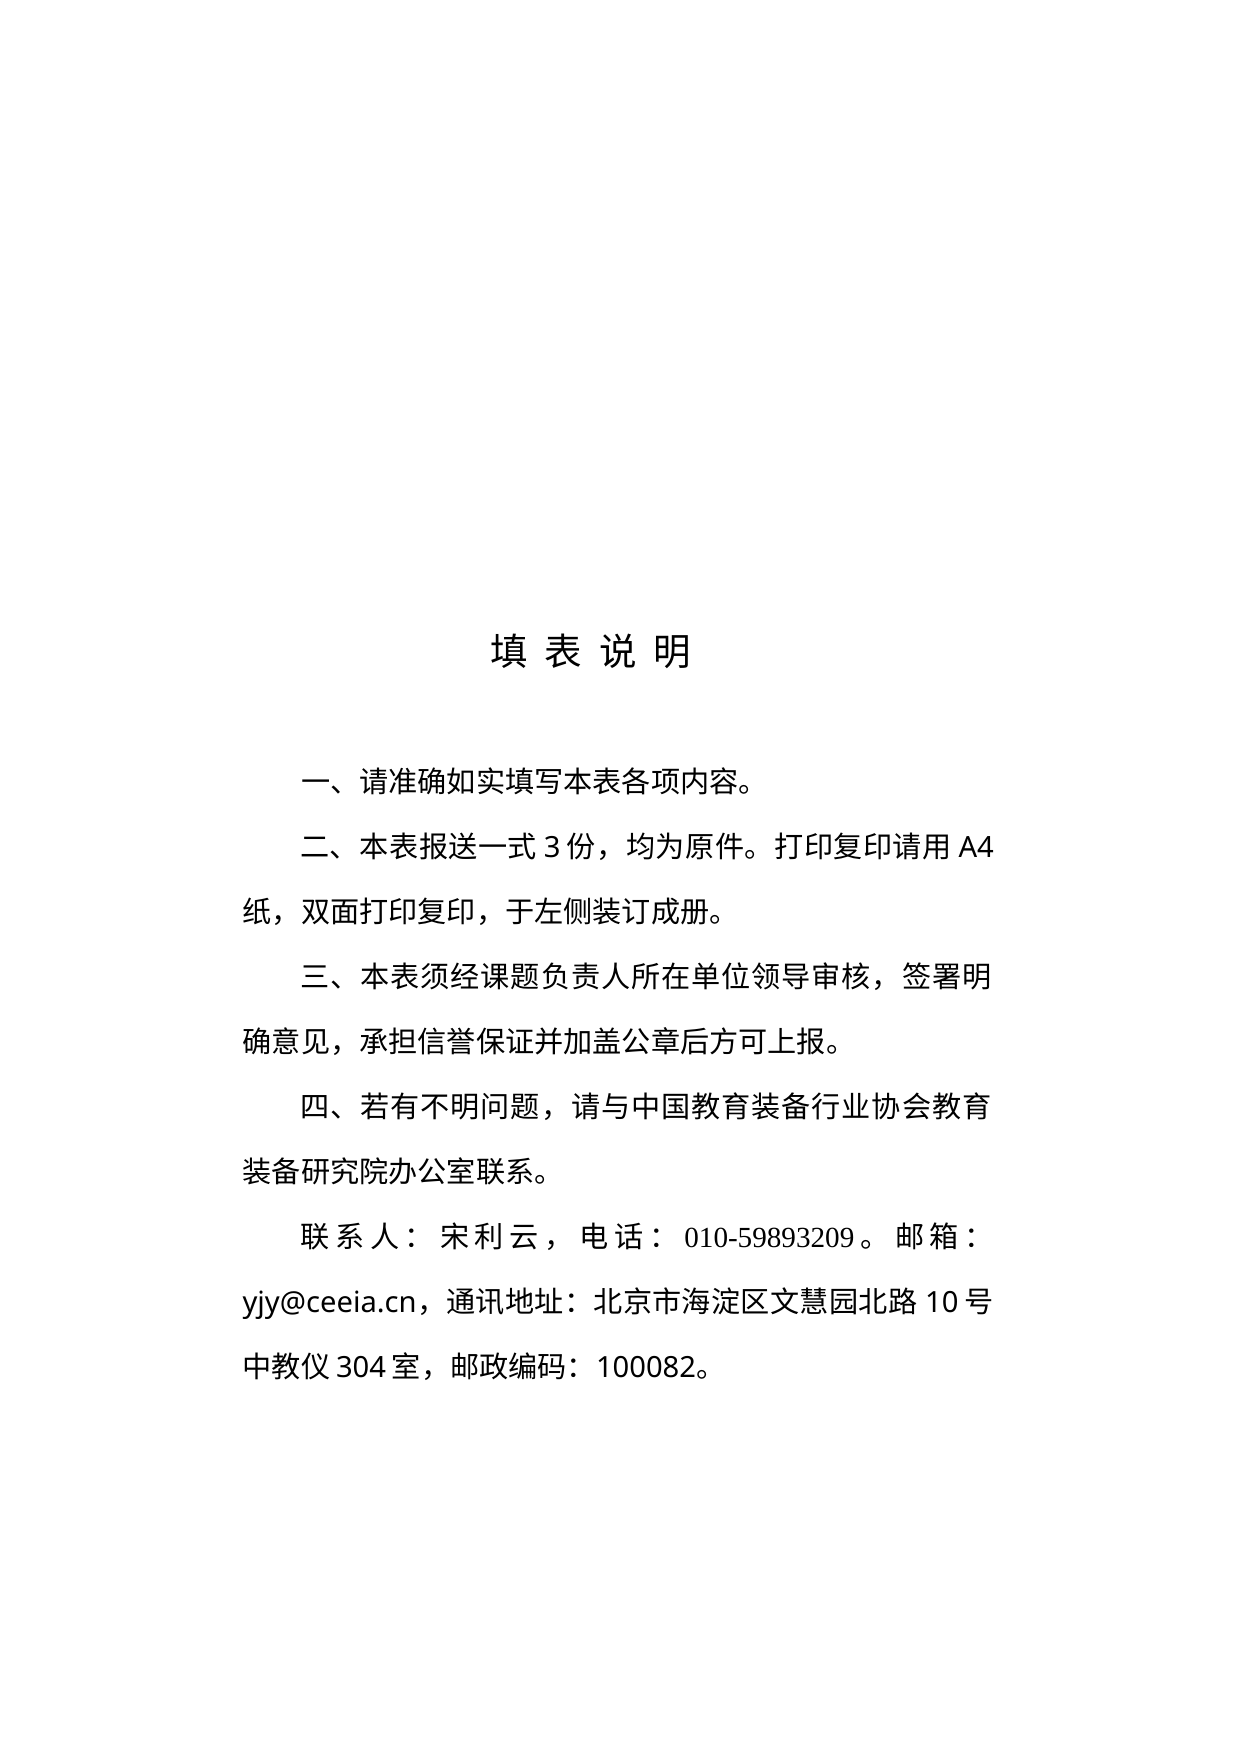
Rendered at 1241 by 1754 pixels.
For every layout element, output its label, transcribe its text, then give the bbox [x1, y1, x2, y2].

text 二、本表报送一式3份，均为原件。打印复印请用A4纸，双面打印复印，于左侧装订成册。 [242, 812, 994, 942]
text 四、若有不明问题，请与中国教育装备行业协会教育装备研究院办公室联系。 [242, 1072, 994, 1202]
text 一、请准确如实填写本表各项内容。 [242, 747, 994, 812]
text 三、本表须经课题负责人所在单位领导审核，签署明确意见，承担信誉保证并加盖公章后方可上报。 [242, 942, 994, 1072]
text 填 表 说 明 [187, 617, 993, 682]
text 联系人：宋利云，电话：010-59893209。邮箱：yjy@ceeia.cn，通讯地址：北京市海淀区文慧园北路10号中教仪304室，邮政编码：100082。 [242, 1202, 994, 1397]
